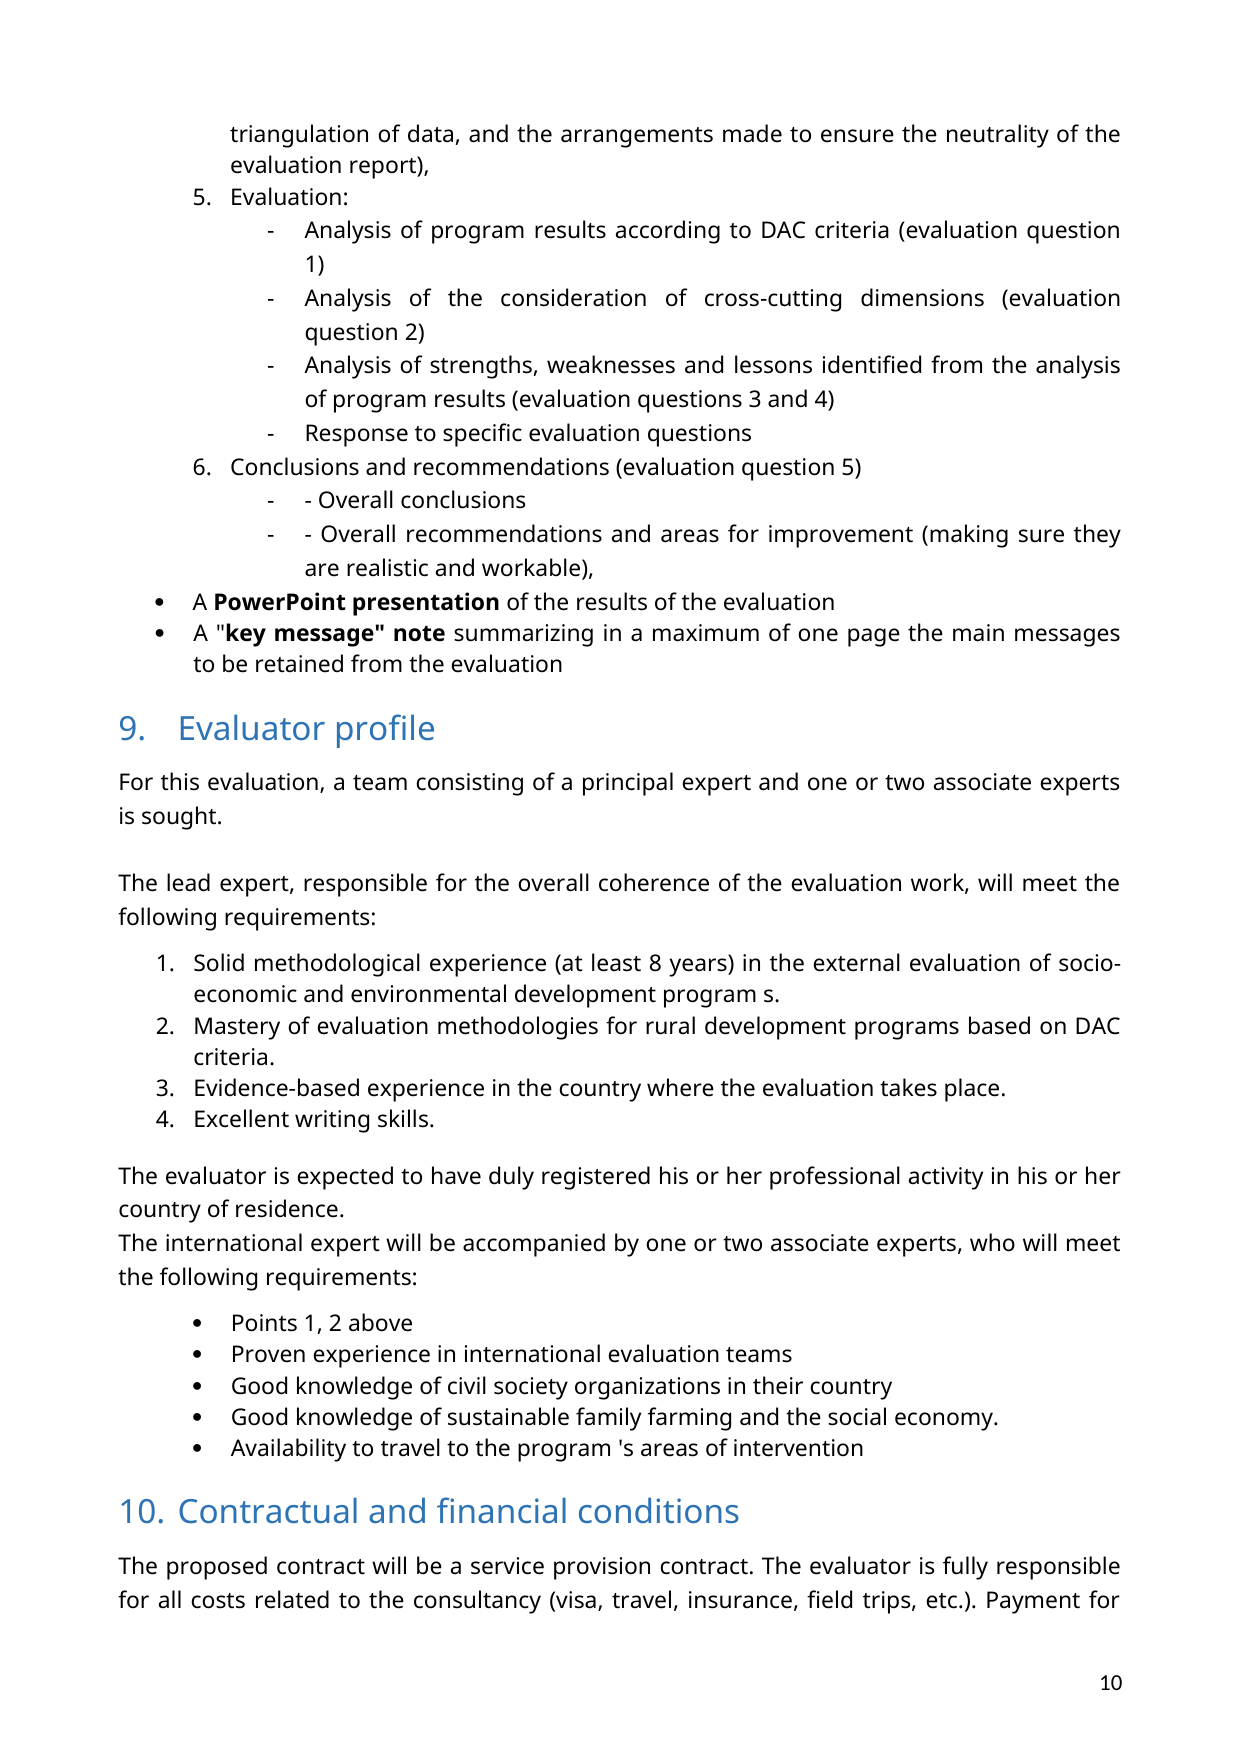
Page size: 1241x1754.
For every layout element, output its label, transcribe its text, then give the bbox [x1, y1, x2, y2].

list A "key message" note summarizing in a maximum of one page the main messages to be retained from the evaluation [156, 617, 1122, 679]
list Conclusions and recommendations (evaluation question 5) [192, 451, 1122, 482]
subtitle Contractual and financial conditions [118, 1488, 1122, 1534]
list Points 1, 2 above [193, 1307, 1122, 1338]
list Response to specific evaluation questions [267, 417, 1122, 448]
text The international expert will be accompanied by one or two associate experts, who will meet the following requirements: [118, 1227, 1122, 1292]
list Analysis of program results according to DAC criteria (evaluation question 1) [267, 214, 1122, 279]
list Solid methodological experience (at least 8 years) in the external evaluation of socio-economic and environmental development program s. [156, 947, 1122, 1009]
list - Overall conclusions [267, 484, 1122, 516]
list - Overall recommendations and areas for improvement (making sure they are realistic and workable), [267, 518, 1122, 583]
list Proven experience in international evaluation teams [193, 1338, 1122, 1369]
list A PowerPoint presentation of the results of the evaluation [155, 586, 1122, 617]
text The lead expert, responsible for the overall coherence of the evaluation work, will meet the following requirements: [118, 867, 1122, 932]
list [192, 118, 1122, 181]
list Mastery of evaluation methodologies for rural development programs based on DAC criteria. [156, 1009, 1122, 1072]
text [118, 1550, 1122, 1615]
text The evaluator is expected to have duly registered his or her professional activity in his or her country of residence. [118, 1159, 1122, 1224]
list Excellent writing skills. [156, 1103, 1122, 1134]
list Evaluation: [192, 181, 1122, 212]
text For this evaluation, a team consisting of a principal expert and one or two associate experts is sought. [118, 766, 1122, 831]
list Evidence-based experience in the country where the evaluation takes place. [156, 1072, 1122, 1103]
subtitle Evaluator profile [118, 704, 1122, 750]
list Analysis of strengths, weaknesses and lessons identified from the analysis of program results (evaluation questions 3 and 4) [267, 349, 1122, 414]
list Good knowledge of sustainable family farming and the social economy. [193, 1401, 1122, 1432]
list Analysis of the consideration of cross-cutting dimensions (evaluation question 2) [267, 282, 1122, 347]
list Good knowledge of civil society organizations in their country [193, 1369, 1122, 1401]
list Availability to travel to the program 's areas of intervention [193, 1432, 1122, 1463]
